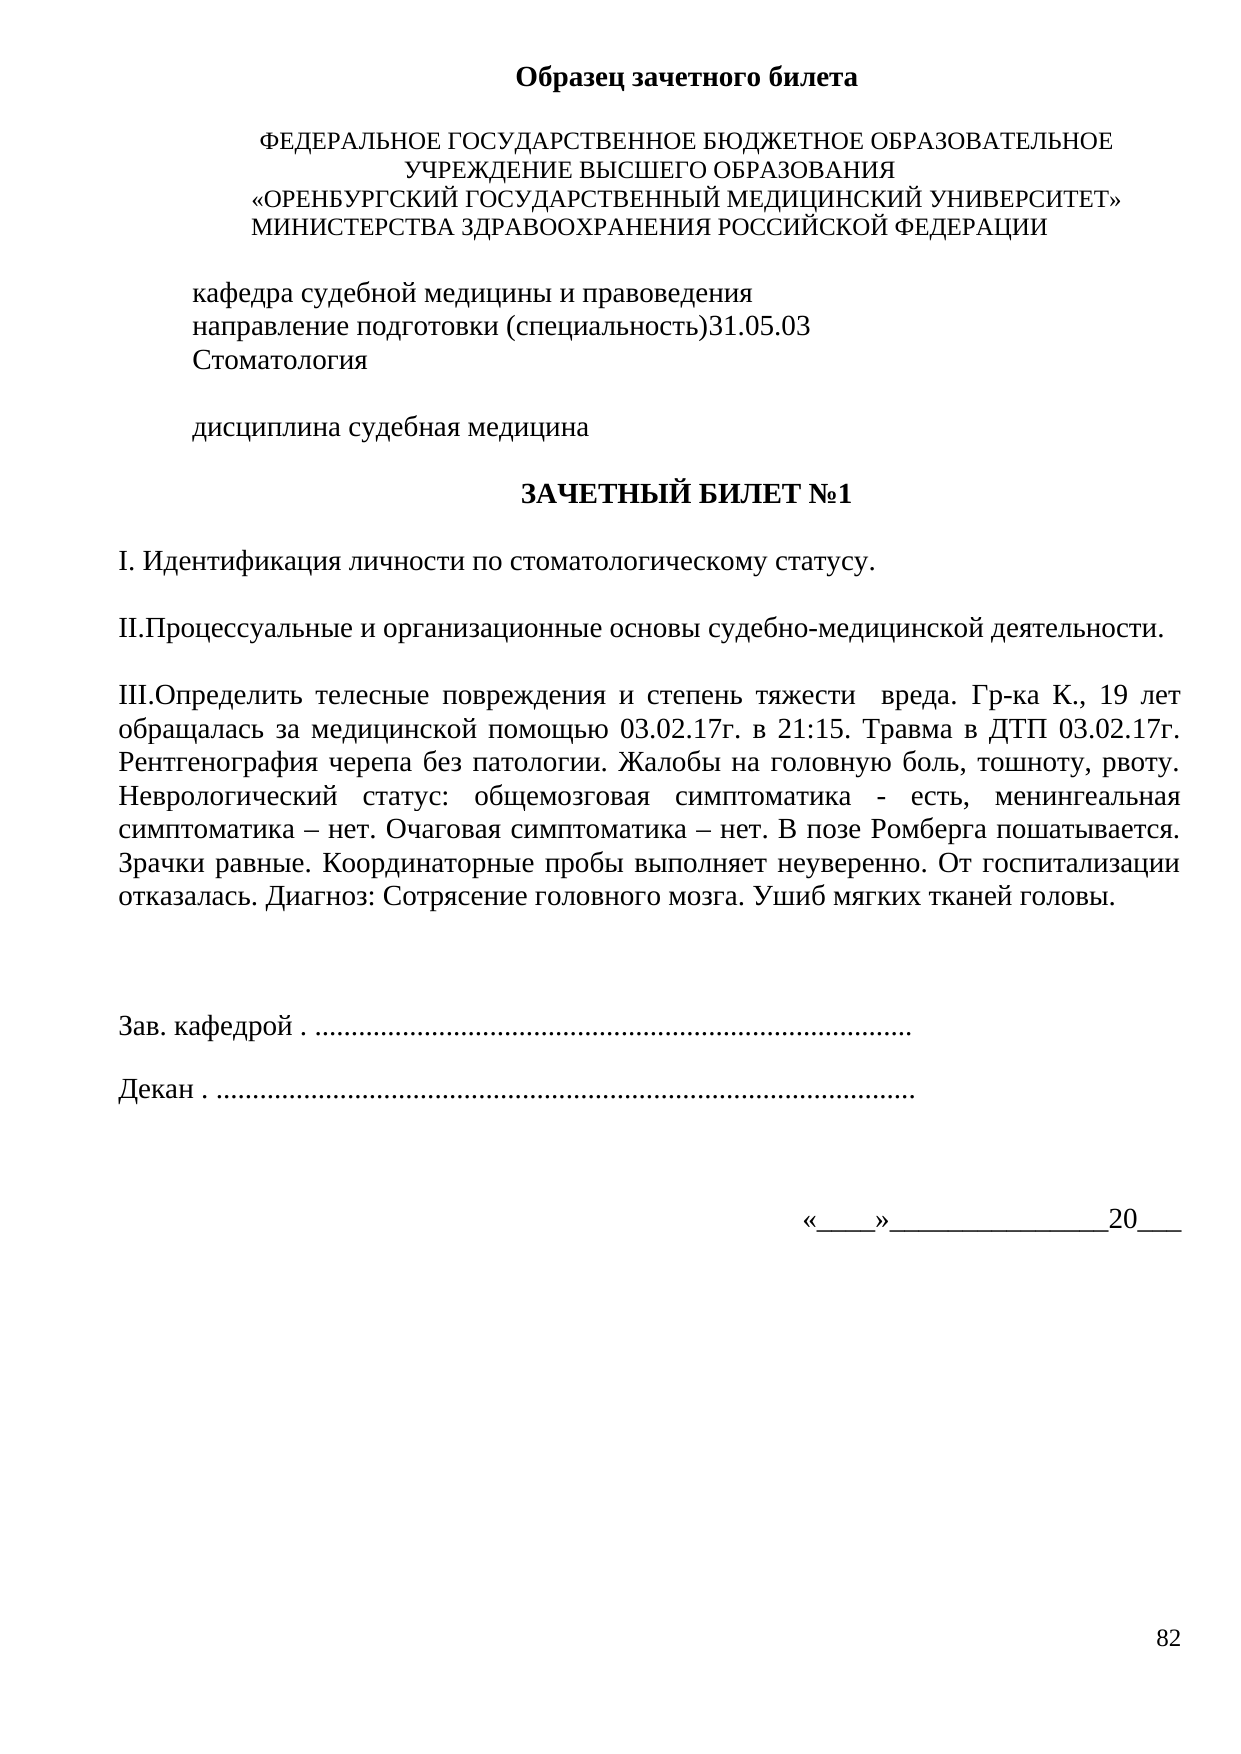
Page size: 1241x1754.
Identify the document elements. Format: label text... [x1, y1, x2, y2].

text II.Процессуальные и организационные основы судебно-медицинской деятельности. [118, 610, 1181, 644]
text III.Определить телесные повреждения и степень тяжести вреда. Гр-ка К., 19 лет обращалась за медицинской помощью 03.02.17г. в 21:15. Травма в ДТП 03.02.17г. Рентгенография черепа без патологии. Жалобы на головную боль, тошноту, рвоту. Неврологический статус: общемозговая симптоматика - есть, менингеальная симптоматика – нет. Очаговая симптоматика – нет. В позе Ромберга пошатывается. Зрачки равные. Координаторные пробы выполняет неуверенно. От госпитализации отказалась. Диагноз: Сотрясение головного мозга. Ушиб мягких тканей головы. [118, 878, 1181, 912]
text «____»_______________20___ [118, 1201, 1181, 1234]
text ЗАЧЕТНЫЙ БИЛЕТ №1 [118, 476, 1181, 509]
text I. Идентификация личности по стоматологическому статусу. [118, 543, 1181, 577]
text ФЕДЕРАЛЬНОЕ ГОСУДАРСТВЕННОЕ БЮДЖЕТНОЕ ОБРАЗОВАТЕЛЬНОЕ УЧРЕЖДЕНИЕ ВЫСШЕГО ОБРАЗОВАНИЯ [118, 126, 1181, 184]
list Образец зачетного билета [118, 59, 1181, 93]
text Декан . ................................................................................................ [118, 1071, 1181, 1104]
text «ОРЕНБУРГСКИЙ ГОСУДАРСТВЕННЫЙ МЕДИЦИНСКИЙ УНИВЕРСИТЕТ» МИНИСТЕРСТВА ЗДРАВООХРАНЕНИЯ РОССИЙСКОЙ ФЕДЕРАЦИИ [118, 184, 1181, 241]
text Стоматология [118, 342, 1181, 375]
text дисциплина судебная медицина [118, 409, 1181, 442]
text Зав. кафедрой . .................................................................................. [118, 1008, 1181, 1042]
text кафедра судебной медицины и правоведения [118, 275, 1181, 308]
text направление подготовки (специальность)31.05.03 [118, 308, 1181, 342]
